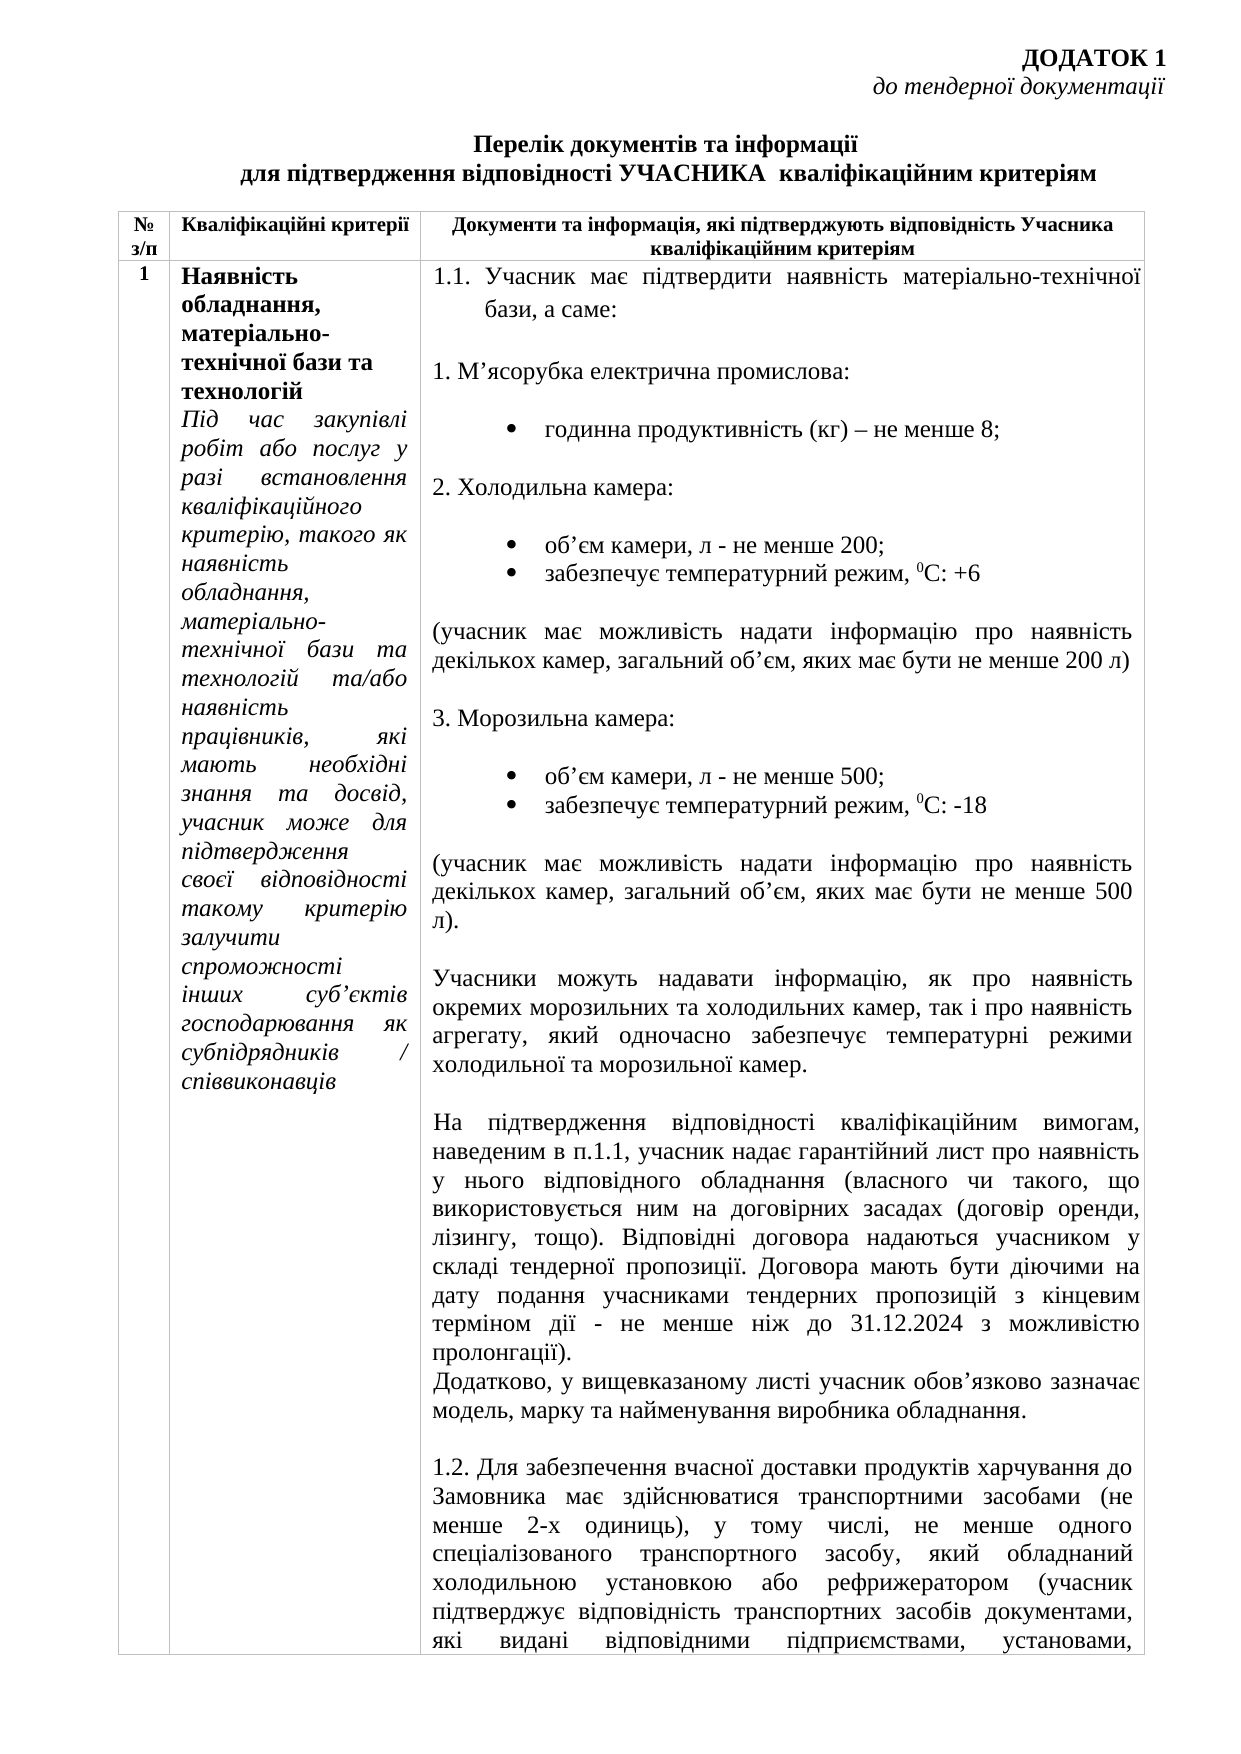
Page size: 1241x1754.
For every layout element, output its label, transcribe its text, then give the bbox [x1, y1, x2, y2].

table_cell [421, 261, 1144, 1653]
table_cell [170, 261, 420, 1653]
text до тендерної документації [708, 71, 1167, 100]
text Перелік документів та інформації [170, 129, 1167, 158]
text ДОДАТОК 1 [708, 43, 1167, 71]
table_cell 1 [119, 261, 169, 1653]
text для підтвердження відповідності УЧАСНИКА кваліфікаційним критеріям [170, 158, 1167, 186]
table_header Кваліфікаційні критерії [170, 212, 420, 260]
table_header № з/п [119, 212, 169, 260]
table_header Документи та інформація, які підтверджують відповідність Учасника кваліфікаційним критеріям [421, 212, 1144, 260]
